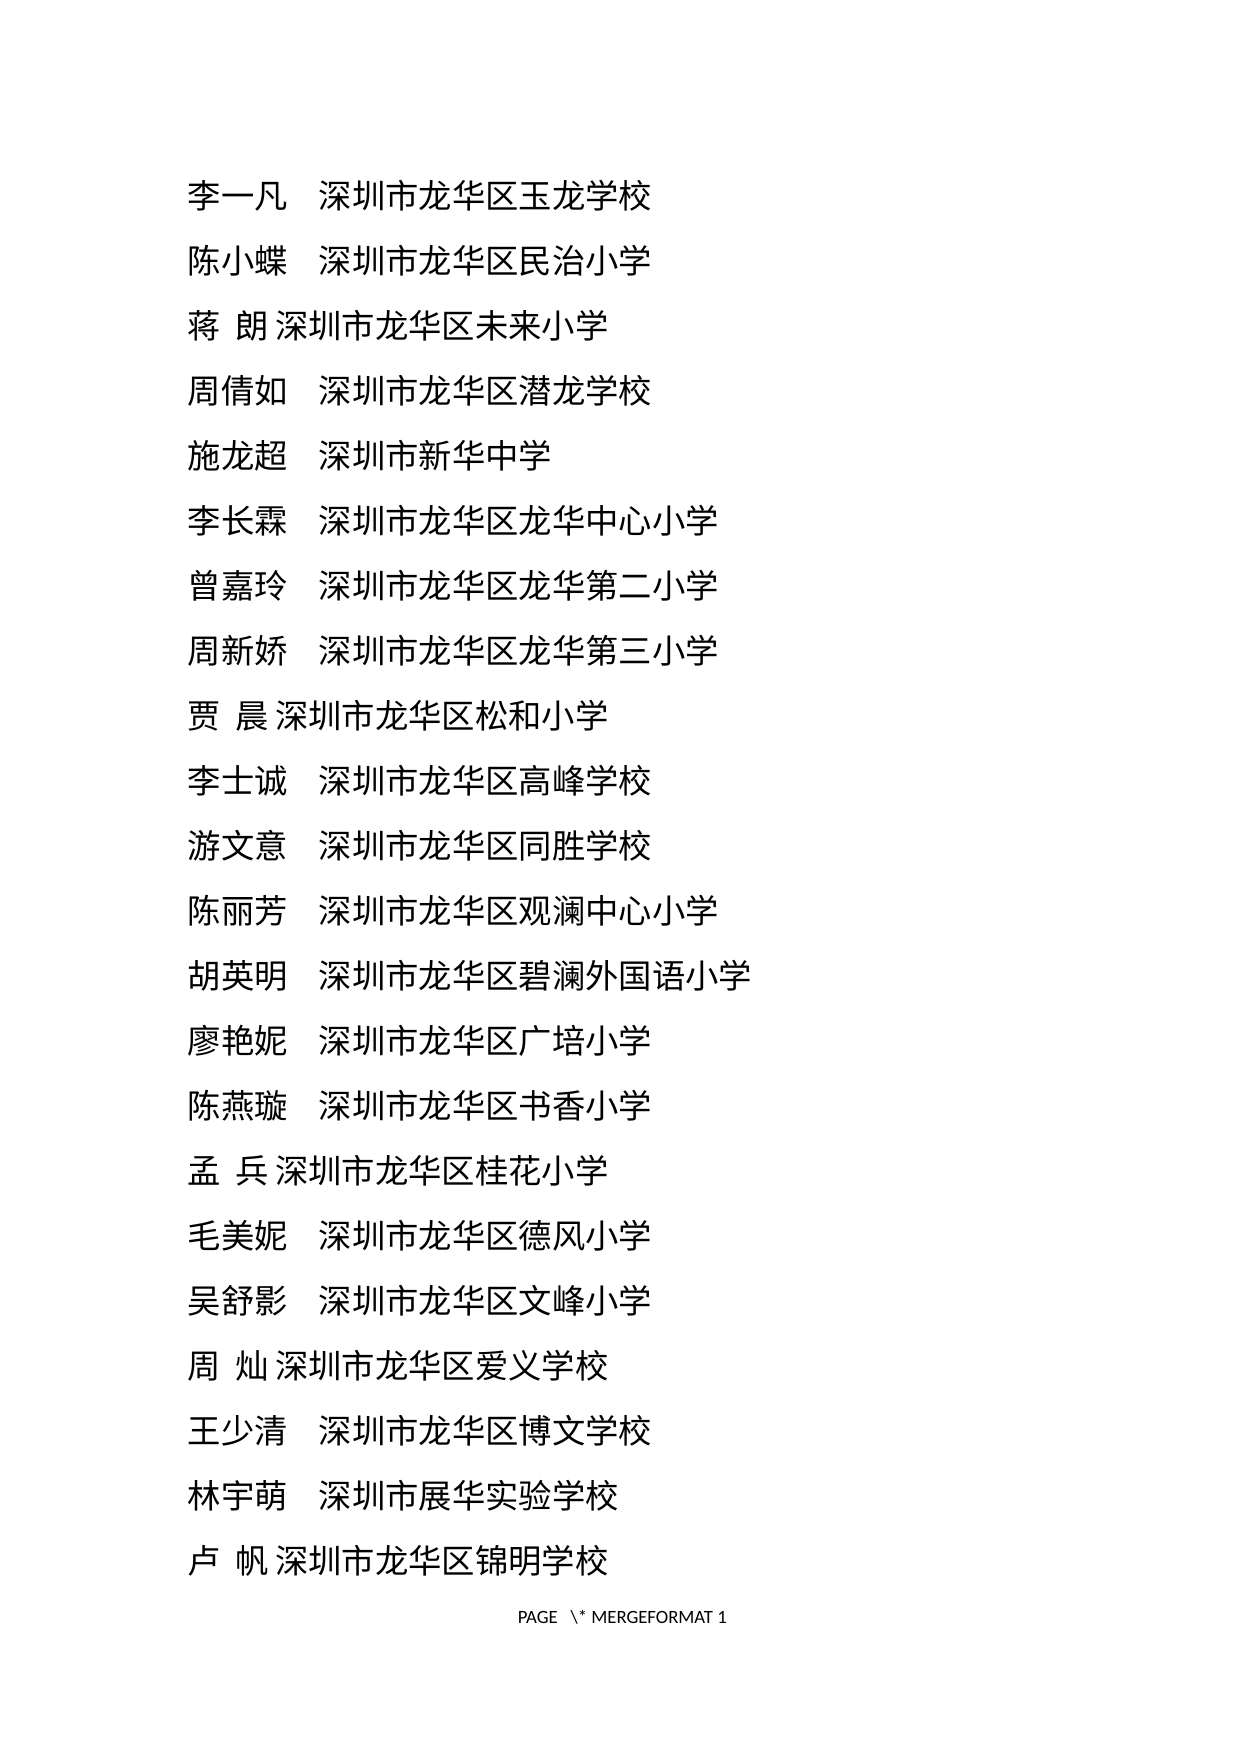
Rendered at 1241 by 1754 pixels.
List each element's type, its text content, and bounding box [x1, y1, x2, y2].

text 王少清 深圳市龙华区博文学校 [187, 1397, 1053, 1462]
text 施龙超 深圳市新华中学 [187, 422, 1053, 487]
text 周倩如 深圳市龙华区潜龙学校 [187, 357, 1053, 422]
text 李士诚 深圳市龙华区高峰学校 [187, 747, 1053, 812]
text 陈燕璇 深圳市龙华区书香小学 [187, 1072, 1053, 1137]
text 卢 帆 深圳市龙华区锦明学校 [187, 1527, 1053, 1592]
text 吴舒影 深圳市龙华区文峰小学 [187, 1267, 1053, 1332]
text 林宇萌 深圳市展华实验学校 [187, 1462, 1053, 1527]
text 李一凡 深圳市龙华区玉龙学校 [187, 162, 1053, 227]
text 孟 兵 深圳市龙华区桂花小学 [187, 1137, 1053, 1202]
text 胡英明 深圳市龙华区碧澜外国语小学 [187, 942, 1053, 1007]
text 贾 晨 深圳市龙华区松和小学 [187, 682, 1053, 747]
text 廖艳妮 深圳市龙华区广培小学 [187, 1007, 1053, 1072]
text 曾嘉玲 深圳市龙华区龙华第二小学 [187, 552, 1053, 617]
text 游文意 深圳市龙华区同胜学校 [187, 812, 1053, 877]
text 蒋 朗 深圳市龙华区未来小学 [187, 292, 1053, 357]
text 毛美妮 深圳市龙华区德风小学 [187, 1202, 1053, 1267]
text 陈小蝶 深圳市龙华区民治小学 [187, 227, 1053, 292]
text 周 灿 深圳市龙华区爱义学校 [187, 1332, 1053, 1397]
text 陈丽芳 深圳市龙华区观澜中心小学 [187, 877, 1053, 942]
text 李长霖 深圳市龙华区龙华中心小学 [187, 487, 1053, 552]
text 周新娇 深圳市龙华区龙华第三小学 [187, 617, 1053, 682]
